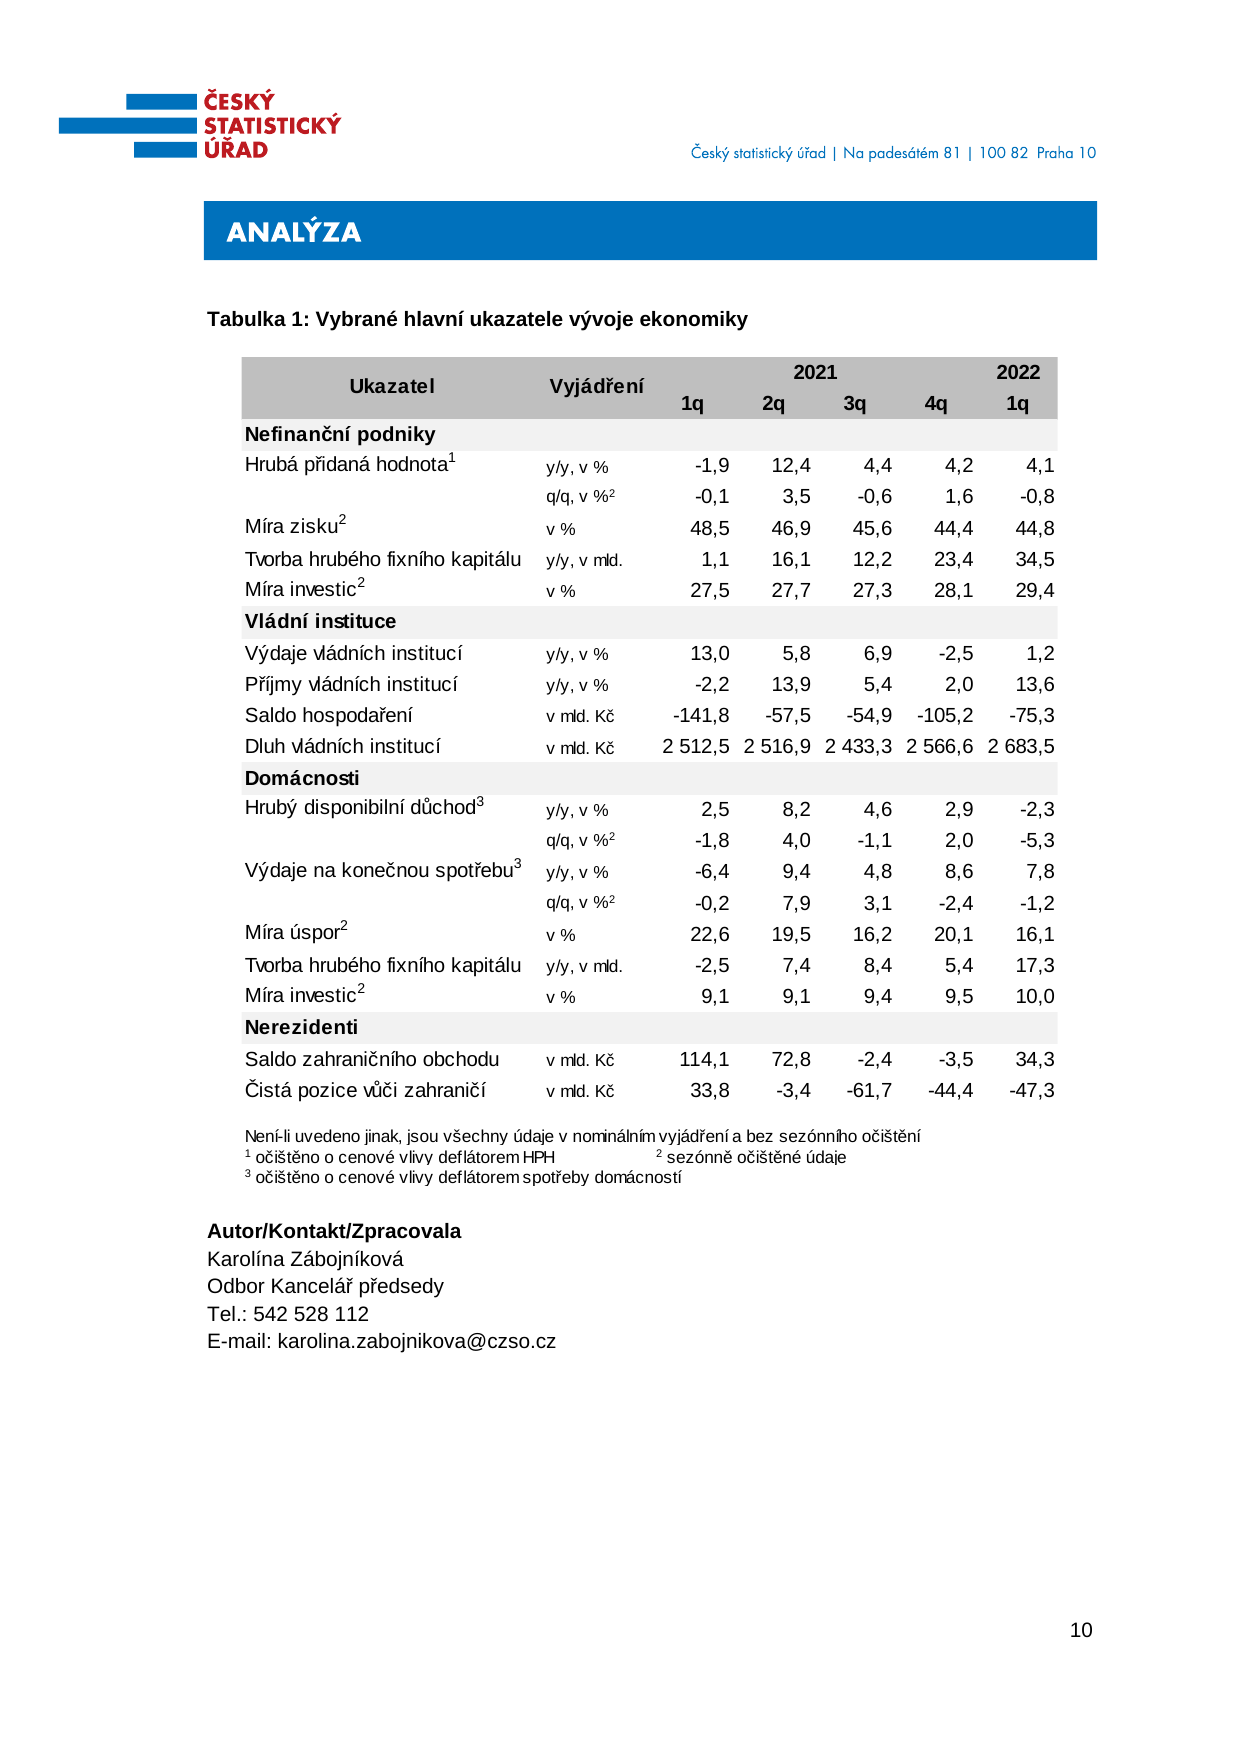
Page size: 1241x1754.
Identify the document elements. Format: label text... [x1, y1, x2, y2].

text Karolína Zábojníková [207, 1247, 1092, 1271]
text Autor/Kontakt/Zpracovala [207, 1219, 1092, 1243]
text Tabulka 1: Vybrané hlavní ukazatele vývoje ekonomiky [207, 307, 1092, 331]
text Tel.: 542 528 112 [207, 1302, 1092, 1326]
text E-mail: karolina.zabojnikova@czso.cz [207, 1329, 1092, 1353]
text Odbor Kancelář předsedy [207, 1274, 1092, 1298]
